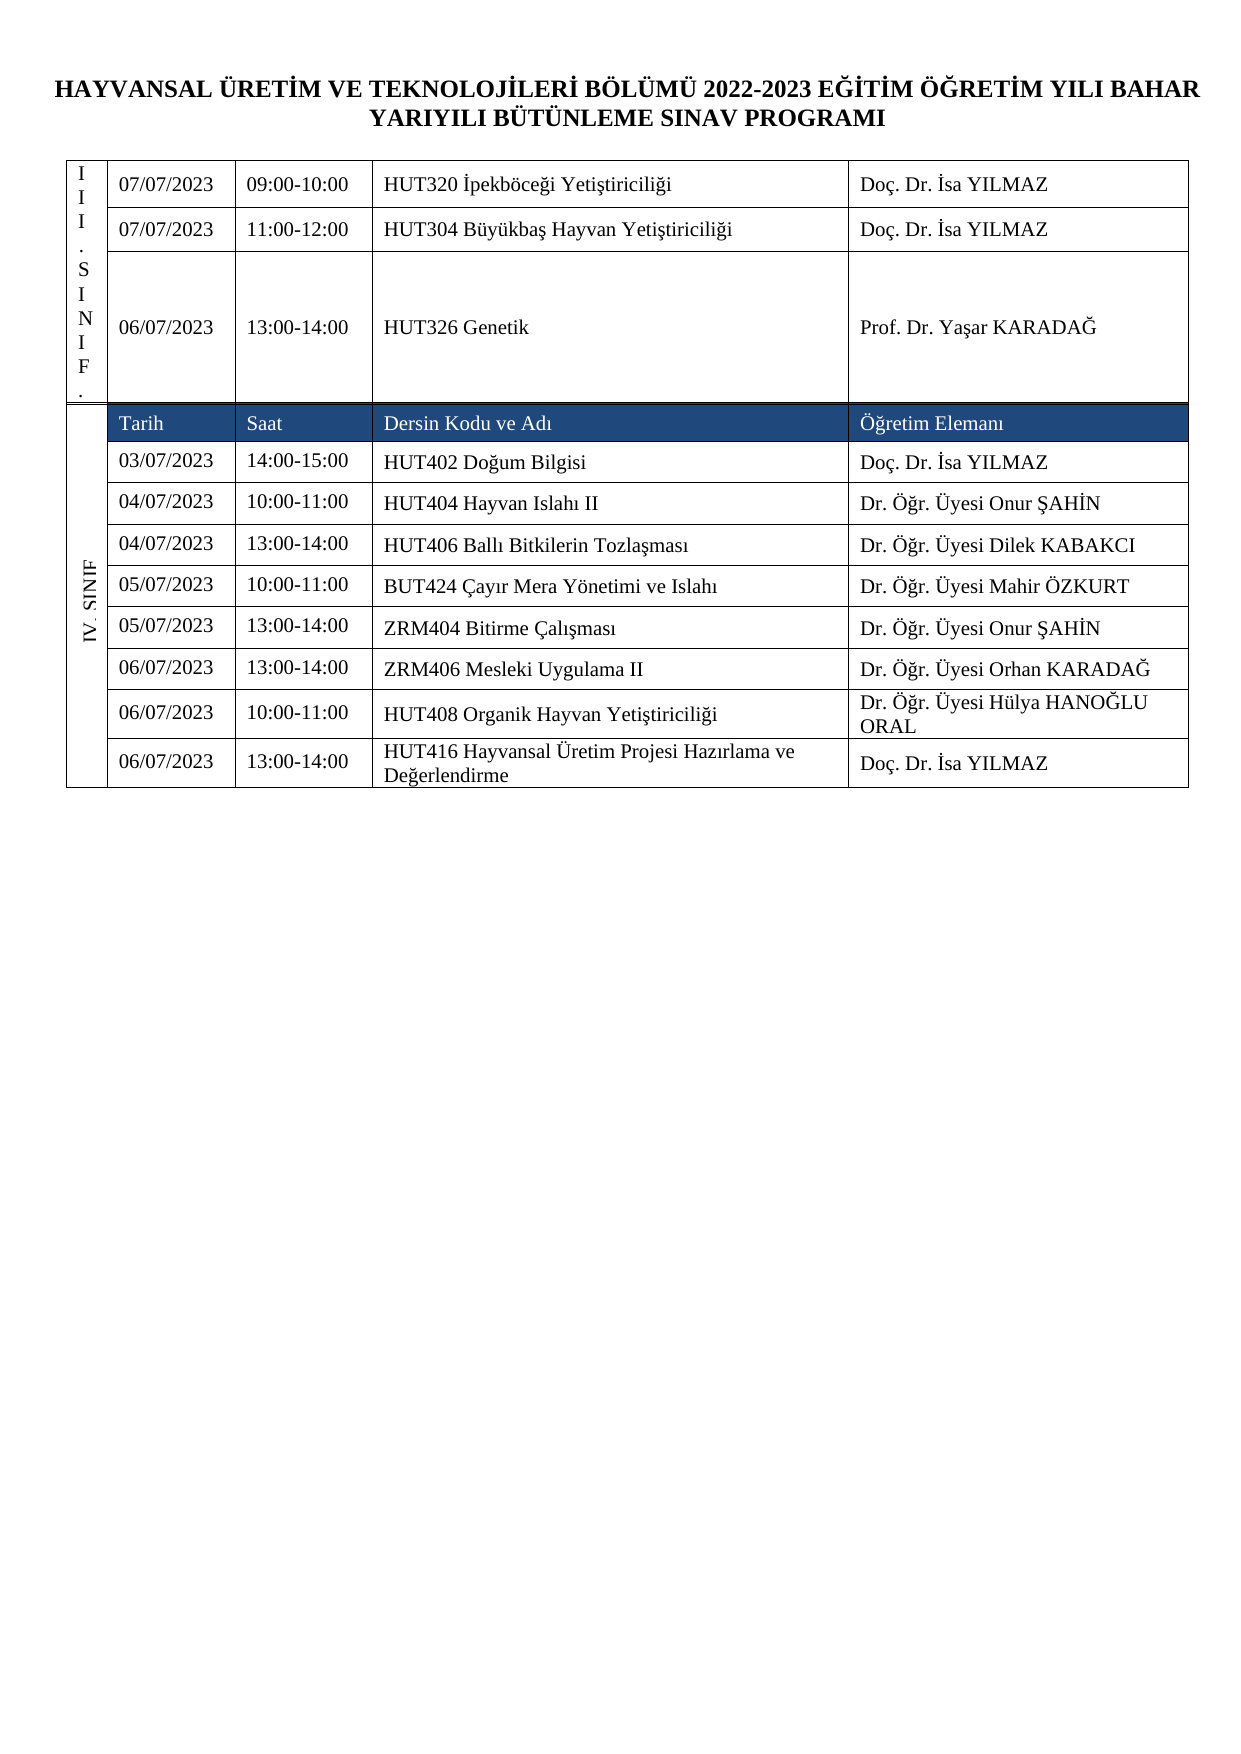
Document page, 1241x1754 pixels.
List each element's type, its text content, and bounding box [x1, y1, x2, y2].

table_cell HUT416 Hayvansal Üretim Projesi Hazırlama ve Değerlendirme [373, 739, 848, 787]
table_cell Doç. Dr. İsa YILMAZ [849, 442, 1188, 482]
table_cell 09:00-10:00 [236, 161, 372, 207]
table_cell 10:00-11:00 [236, 690, 372, 738]
table_cell Dr. Öğr. Üyesi Dilek KABAKCI [849, 525, 1188, 565]
table_cell 10:00-11:00 [236, 566, 372, 606]
table_cell 11:00-12:00 [236, 208, 372, 251]
table_cell Saat [236, 405, 372, 441]
table_cell HUT406 Ballı Bitkilerin Tozlaşması [373, 525, 848, 565]
table_cell 13:00-14:00 [236, 649, 372, 689]
table_cell 05/07/2023 [108, 566, 235, 606]
table_cell 06/07/2023 [108, 739, 235, 787]
table_cell HUT326 Genetik [373, 252, 848, 402]
table_cell 13:00-14:00 [236, 739, 372, 787]
table_cell ZRM406 Mesleki Uygulama II [373, 649, 848, 689]
table_cell Tarih [108, 405, 235, 441]
table_cell ZRM404 Bitirme Çalışması [373, 607, 848, 648]
table_cell Dr. Öğr. Üyesi Onur ŞAHİN [849, 607, 1188, 648]
table_cell 04/07/2023 [108, 525, 235, 565]
table_cell Prof. Dr. Yaşar KARADAĞ [849, 252, 1188, 402]
table_cell HUT320 İpekböceği Yetiştiriciliği [373, 161, 848, 207]
table_cell 14:00-15:00 [236, 442, 372, 482]
table_cell Dersin Kodu ve Adı [373, 405, 848, 441]
table_cell Doç. Dr. İsa YILMAZ [849, 161, 1188, 207]
table_cell Dr. Öğr. Üyesi Mahir ÖZKURT [849, 566, 1188, 606]
table_cell 05/07/2023 [108, 607, 235, 648]
table_cell 07/07/2023 [108, 161, 235, 207]
table_cell 06/07/2023 [108, 690, 235, 738]
table_cell Doç. Dr. İsa YILMAZ [849, 739, 1188, 787]
table_cell Doç. Dr. İsa YILMAZ [849, 208, 1188, 251]
table_cell Dr. Öğr. Üyesi Onur ŞAHİN [849, 483, 1188, 523]
table_cell HUT408 Organik Hayvan Yetiştiriciliği [373, 690, 848, 738]
table_cell IV. SINIF [67, 405, 107, 787]
table_cell 13:00-14:00 [236, 525, 372, 565]
table_cell 06/07/2023 [108, 252, 235, 402]
table_cell HUT404 Hayvan Islahı II [373, 483, 848, 523]
table_cell 03/07/2023 [108, 442, 235, 482]
table_cell 04/07/2023 [108, 483, 235, 523]
table_cell 06/07/2023 [108, 649, 235, 689]
table_cell BUT424 Çayır Mera Yönetimi ve Islahı [373, 566, 848, 606]
table_cell HUT304 Büyükbaş Hayvan Yetiştiriciliği [373, 208, 848, 251]
table_cell 13:00-14:00 [236, 252, 372, 402]
table_cell 13:00-14:00 [236, 607, 372, 648]
table_cell 07/07/2023 [108, 208, 235, 251]
table_cell Dr. Öğr. Üyesi Hülya HANOĞLU ORAL [849, 690, 1188, 738]
table_cell Öğretim Elemanı [849, 405, 1188, 441]
table_cell Dr. Öğr. Üyesi Orhan KARADAĞ [849, 649, 1188, 689]
table_cell 10:00-11:00 [236, 483, 372, 523]
table_cell HUT402 Doğum Bilgisi [373, 442, 848, 482]
